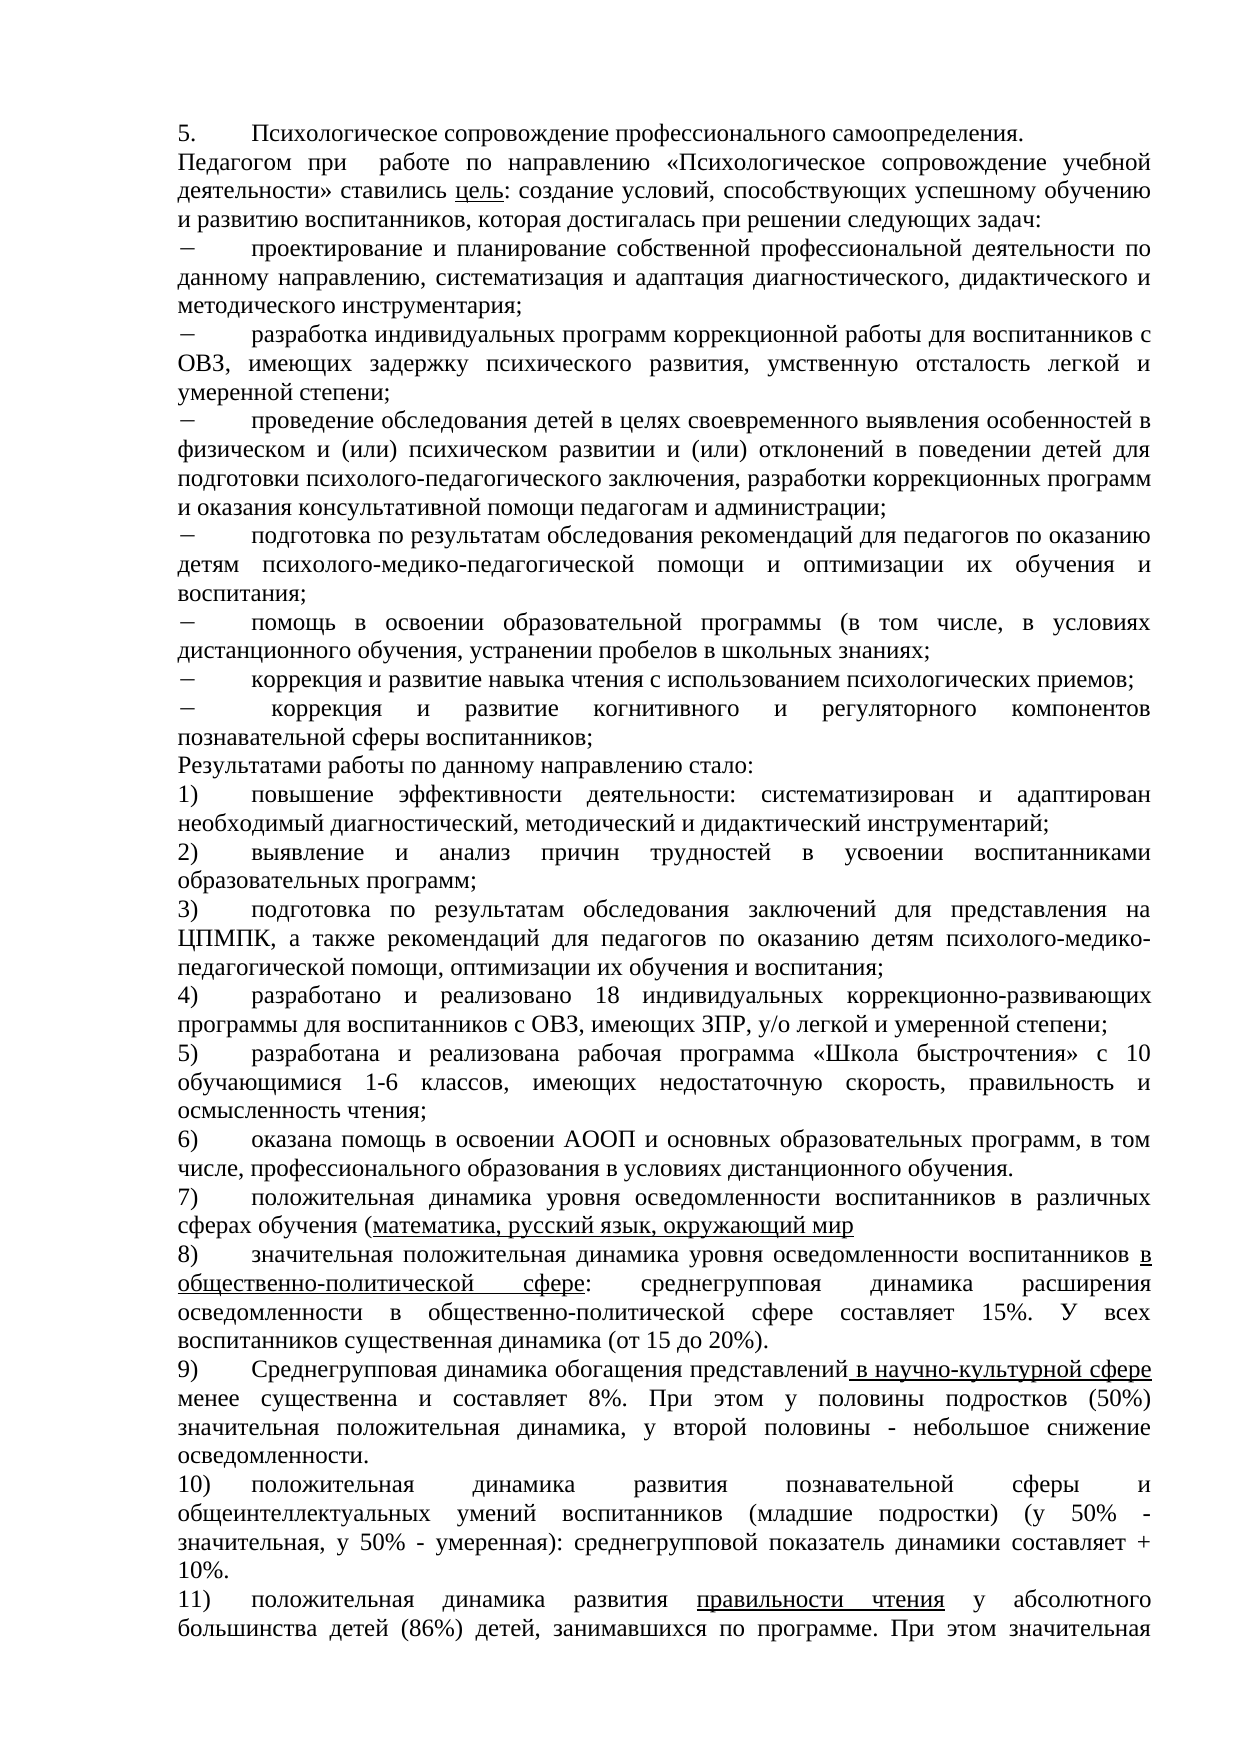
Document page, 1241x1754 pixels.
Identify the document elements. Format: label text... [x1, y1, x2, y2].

list значительная положительная динамика уровня осведомленности воспитанников в общественно-политической сфере: среднегрупповая динамика расширения осведомленности в общественно-политической сфере составляет 15%. У всех воспитанников существенная динамика (от 15 до 20%). [177, 1239, 1152, 1354]
list положительная динамика развития познавательной сферы и общеинтеллектуальных умений воспитанников (младшие подростки) (у 50% - значительная, у 50% - умеренная): среднегрупповой показатель динамики составляет + 10%. [177, 1469, 1152, 1584]
list коррекция и развитие навыка чтения с использованием психологических приемов; [177, 664, 1152, 693]
list разработка индивидуальных программ коррекционной работы для воспитанников с ОВЗ, имеющих задержку психического развития, умственную отсталость легкой и умеренной степени; [177, 319, 1152, 406]
list положительная динамика уровня осведомленности воспитанников в различных сферах обучения (математика, русский язык, окружающий мир [177, 1182, 1152, 1239]
list разработано и реализовано 18 индивидуальных коррекционно-развивающих программы для воспитанников с ОВЗ, имеющих ЗПР, у/о легкой и умеренной степени; [177, 981, 1152, 1038]
text Педагогом при работе по направлению «Психологическое сопровождение учебной деятельности» ставились цель: создание условий, способствующих успешному обучению и развитию воспитанников, которая достигалась при решении следующих задач: [177, 147, 1152, 233]
list проведение обследования детей в целях своевременного выявления особенностей в физическом и (или) психическом развитии и (или) отклонений в поведении детей для подготовки психолого-педагогического заключения, разработки коррекционных программ и оказания консультативной помощи педагогам и администрации; [177, 406, 1152, 521]
list повышение эффективности деятельности: систематизирован и адаптирован необходимый диагностический, методический и дидактический инструментарий; [177, 779, 1152, 837]
list проектирование и планирование собственной профессиональной деятельности по данному направлению, систематизация и адаптация диагностического, дидактического и методического инструментария; [177, 233, 1152, 319]
list коррекция и развитие когнитивного и регуляторного компонентов познавательной сферы воспитанников; [177, 693, 1152, 751]
text Результатами работы по данному направлению стало: [177, 751, 1152, 779]
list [177, 1584, 1152, 1642]
list Среднегрупповая динамика обогащения представлений в научно-культурной сфере менее существенна и составляет 8%. При этом у половины подростков (50%) значительная положительная динамика, у второй половины - небольшое снижение осведомленности. [177, 1354, 1152, 1469]
list помощь в освоении образовательной программы (в том числе, в условиях дистанционного обучения, устранении пробелов в школьных знаниях; [177, 607, 1152, 664]
list подготовка по результатам обследования заключений для представления на ЦПМПК, а также рекомендаций для педагогов по оказанию детям психолого-медико-педагогической помощи, оптимизации их обучения и воспитания; [177, 894, 1152, 981]
list оказана помощь в освоении АООП и основных образовательных программ, в том числе, профессионального образования в условиях дистанционного обучения. [177, 1124, 1152, 1182]
list Психологическое сопровождение профессионального самоопределения. [177, 118, 1152, 147]
list подготовка по результатам обследования рекомендаций для педагогов по оказанию детям психолого-медико-педагогической помощи и оптимизации их обучения и воспитания; [177, 521, 1152, 607]
list выявление и анализ причин трудностей в усвоении воспитанниками образовательных программ; [177, 837, 1152, 894]
list разработана и реализована рабочая программа «Школа быстрочтения» с 10 обучающимися 1-6 классов, имеющих недостаточную скорость, правильность и осмысленность чтения; [177, 1038, 1152, 1124]
